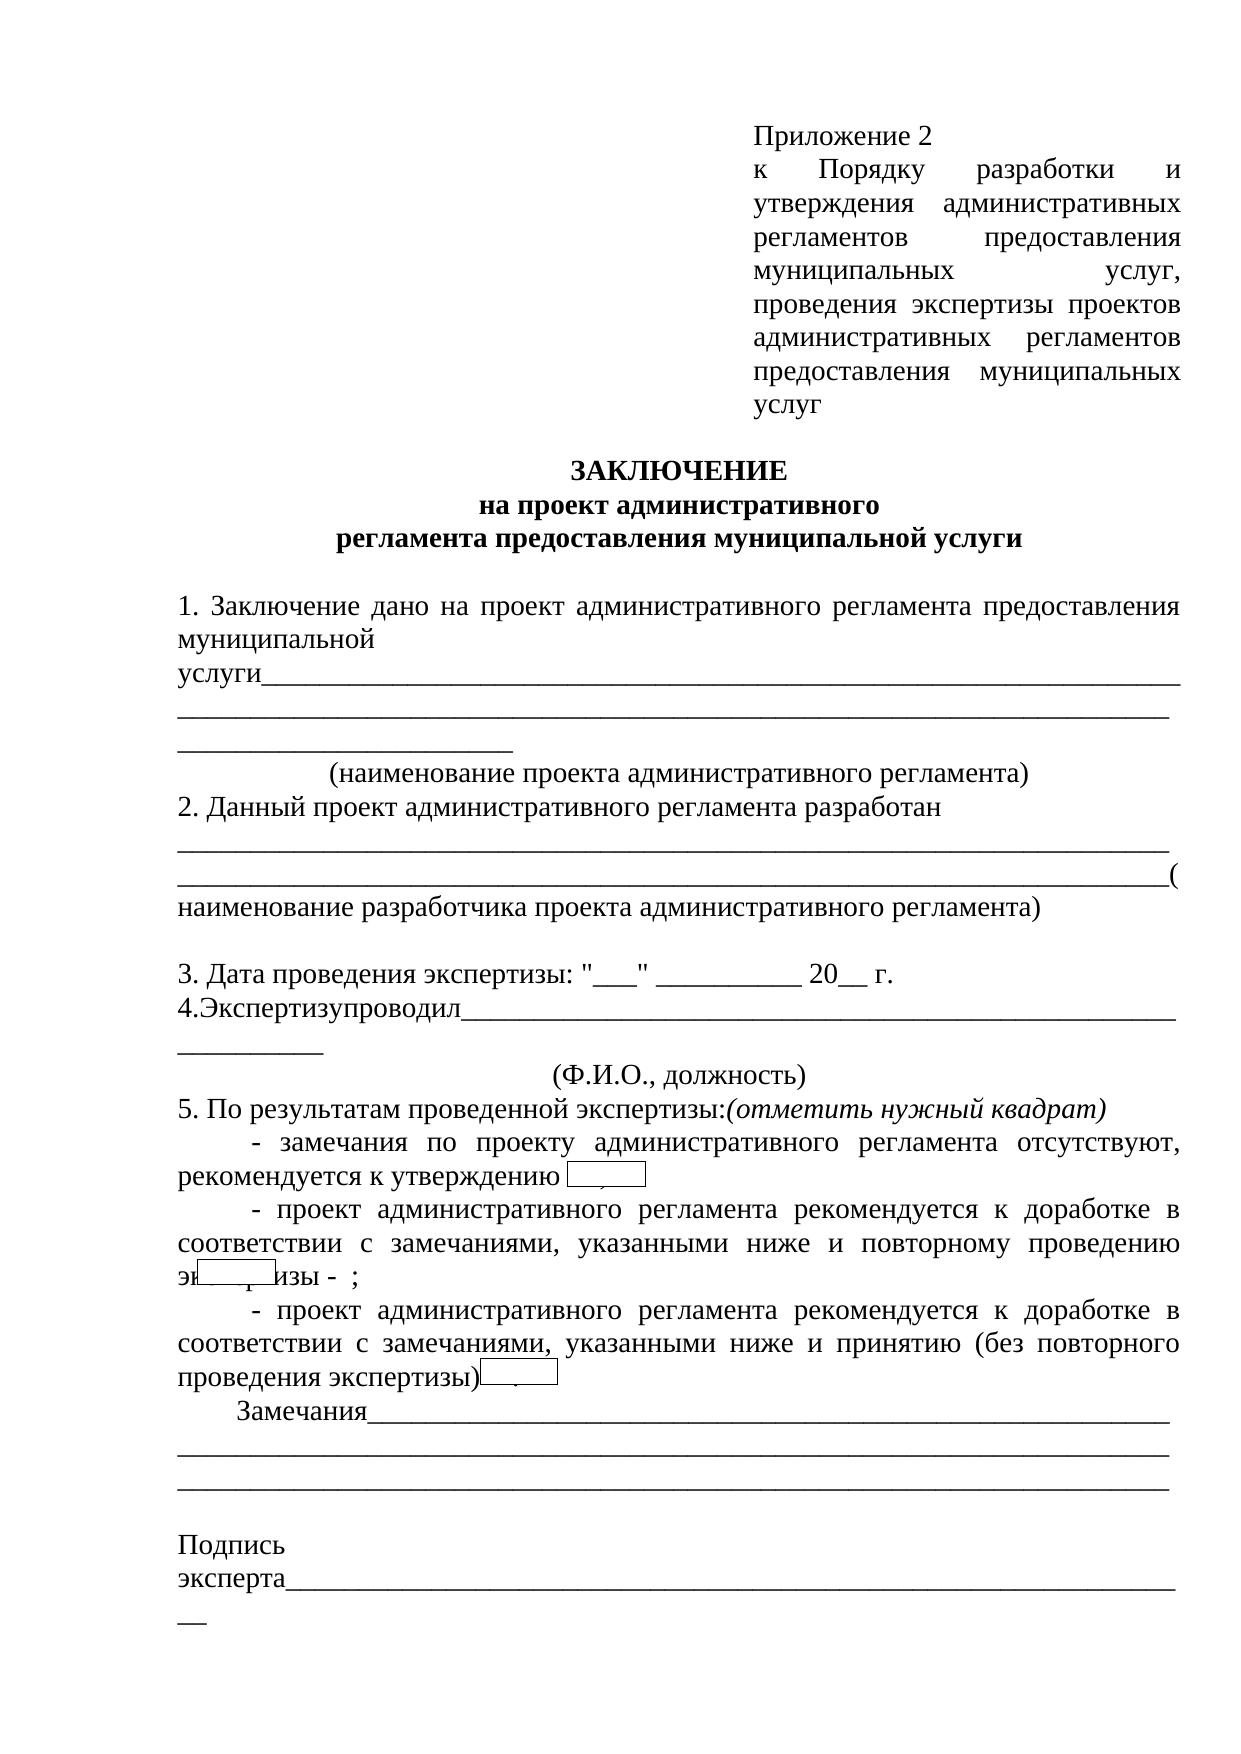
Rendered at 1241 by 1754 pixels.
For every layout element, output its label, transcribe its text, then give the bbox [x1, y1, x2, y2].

text - проект административного регламента рекомендуется к доработке в соответствии с замечаниями, указанными ниже и повторному проведению экспертизы - ; [177, 1191, 1181, 1292]
text 4.Экспертизупроводил___________________________________________________________ [177, 990, 1181, 1057]
text (Ф.И.О., должность) [177, 1057, 1181, 1091]
text Подпись эксперта_______________________________________________________________ [177, 1527, 1181, 1627]
text Приложение 2 [753, 118, 1181, 152]
text ________________________________________________________________________________________________________________________________________(наименование разработчика проекта административного регламента) [177, 822, 1181, 923]
text регламента предоставления муниципальной услуги [177, 521, 1181, 554]
text 1. Заключение дано на проект административного регламента предоставления муниципальной услуги__________________________________________________________________________________________________________________________________________________________ [177, 588, 1181, 755]
text - замечания по проекту административного регламента отсутствуют, рекомендуется к утверждению - ; [177, 1124, 1181, 1191]
text - проект административного регламента рекомендуется к доработке в соответствии с замечаниями, указанными ниже и принятию (без повторного проведения экспертизы) - . [177, 1292, 1181, 1393]
text 5. По результатам проведенной экспертизы:(отметить нужный квадрат) [177, 1091, 1181, 1124]
text Замечания_______________________________________________________________________________________________________________________________________________________________________________________________ [177, 1393, 1181, 1493]
text 2. Данный проект административного регламента разработан [177, 789, 1181, 822]
text (наименование проекта административного регламента) [177, 755, 1181, 789]
text на проект административного [177, 487, 1181, 521]
text к Порядку разработки и утверждения административных регламентов предоставления муниципальных услуг, проведения экспертизы проектов административных регламентов предоставления муниципальных услуг [753, 152, 1181, 420]
text 3. Дата проведения экспертизы: "___" __________ 20__ г. [177, 957, 1181, 990]
text ЗАКЛЮЧЕНИЕ [177, 453, 1181, 487]
